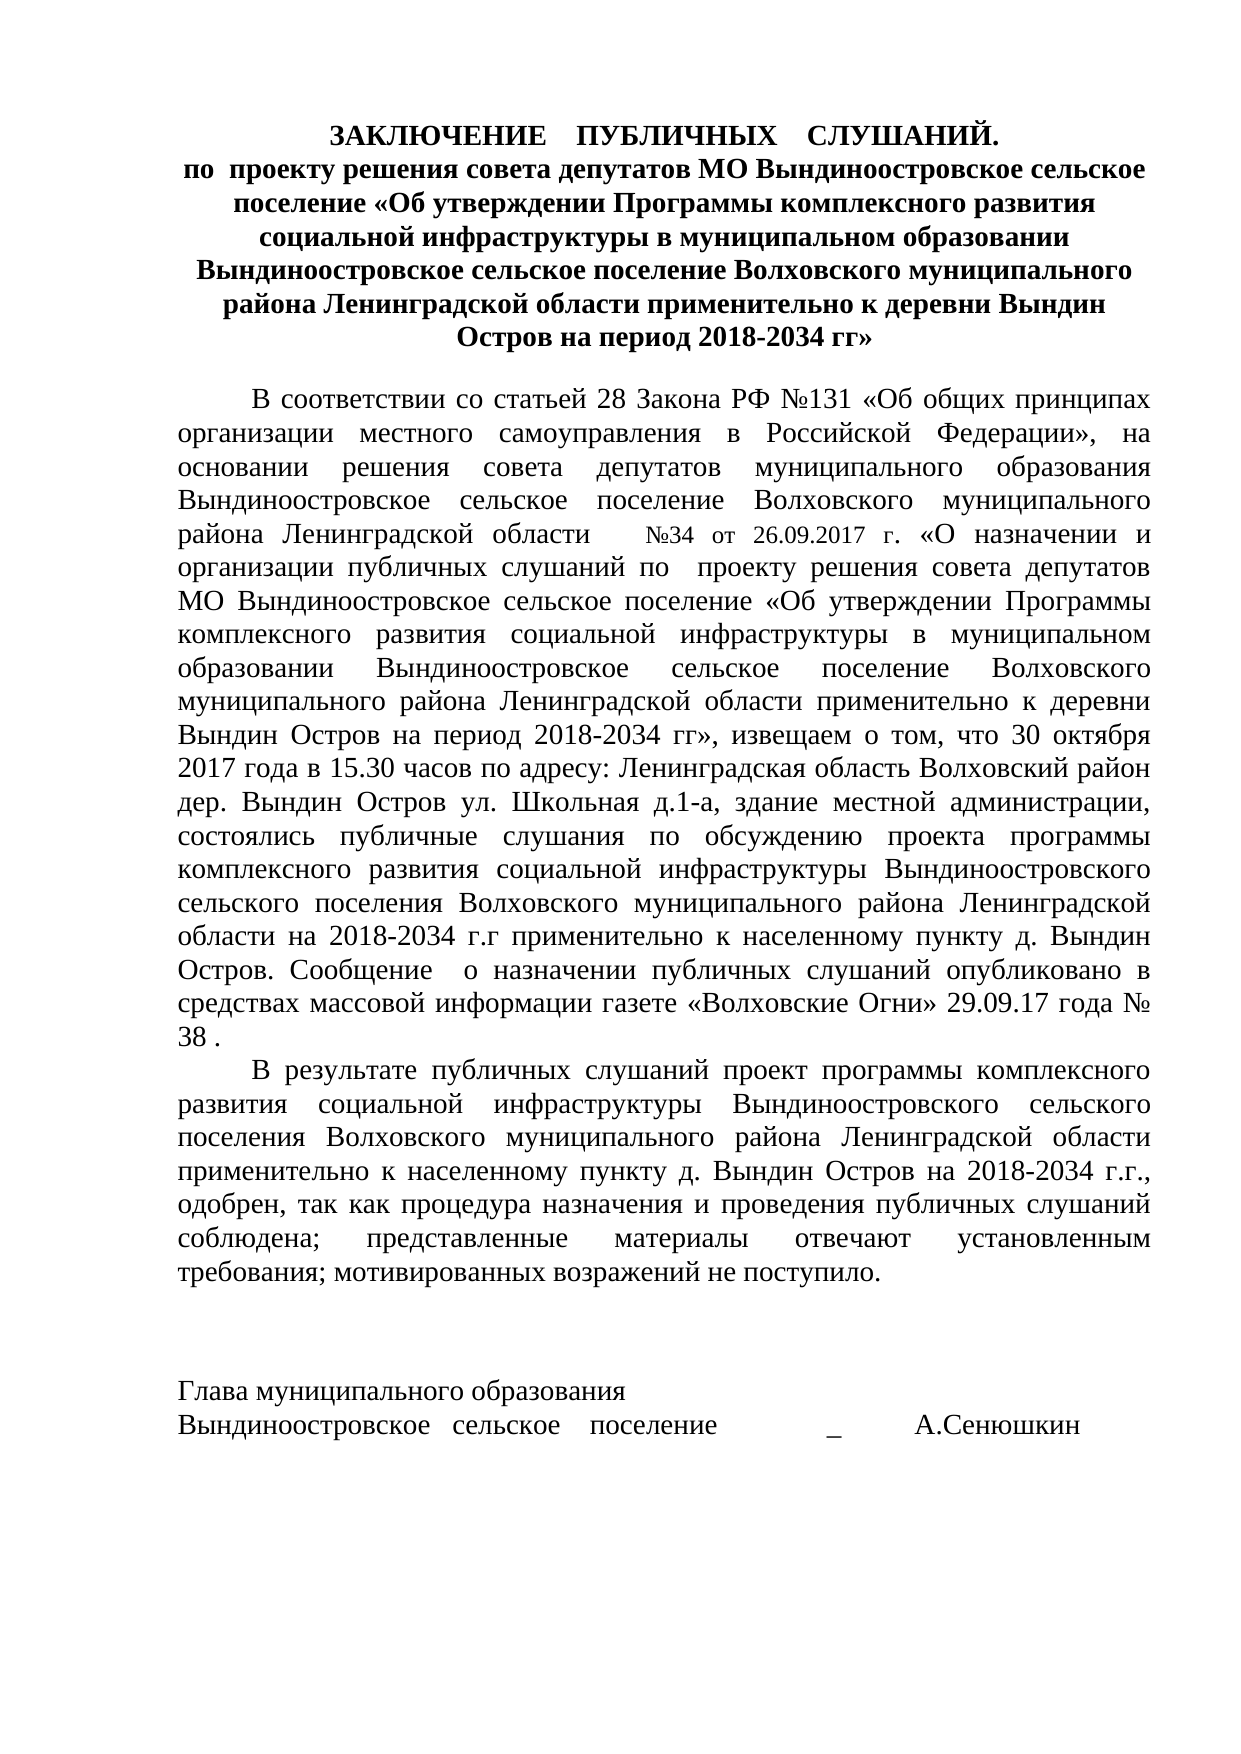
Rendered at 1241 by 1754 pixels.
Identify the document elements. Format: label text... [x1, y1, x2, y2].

text ЗАКЛЮЧЕНИЕ ПУБЛИЧНЫХ СЛУШАНИЙ. [177, 118, 1152, 152]
text Глава муниципального образования [177, 1373, 1152, 1407]
title Вындиноостровское сельское поселение _ А.Сенюшкин [177, 1407, 1152, 1441]
text по проекту решения совета депутатов МО Вындиноостровское сельское поселение «Об утверждении Программы комплексного развития социальной инфраструктуры в муниципальном образовании Вындиноостровское сельское поселение Волховского муниципального района Ленинградской области применительно к деревни Вындин Остров на период 2018-2034 гг» [177, 152, 1152, 353]
text В результате публичных слушаний проект программы комплексного развития социальной инфраструктуры Вындиноостровского сельского поселения Волховского муниципального района Ленинградской области применительно к населенному пункту д. Вындин Остров на 2018-2034 г.г., одобрен, так как процедура назначения и проведения публичных слушаний соблюдена; представленные материалы отвечают установленным требования; мотивированных возражений не поступило. [177, 1052, 1152, 1287]
text В соответствии со статьей 28 Закона РФ №131 «Об общих принципах организации местного самоуправления в Российской Федерации», на основании решения совета депутатов муниципального образования Вындиноостровское сельское поселение Волховского муниципального района Ленинградской области №34 от 26.09.2017 г. «О назначении и организации публичных слушаний по проекту решения совета депутатов МО Вындиноостровское сельское поселение «Об утверждении Программы комплексного развития социальной инфраструктуры в муниципальном образовании Вындиноостровское сельское поселение Волховского муниципального района Ленинградской области применительно к деревни Вындин Остров на период 2018-2034 гг», извещаем о том, что 30 октября 2017 года в 15.30 часов по адресу: Ленинградская область Волховский район дер. Вындин Остров ул. Школьная д.1-а, здание местной администрации, состоялись публичные слушания по обсуждению проекта программы комплексного развития социальной инфраструктуры Вындиноостровского сельского поселения Волховского муниципального района Ленинградской области на 2018-2034 г.г применительно к населенному пункту д. Вындин Остров. Сообщение о назначении публичных слушаний опубликовано в средствах массовой информации газете «Волховские Огни» 29.09.17 года № 38 . [177, 382, 1152, 1052]
